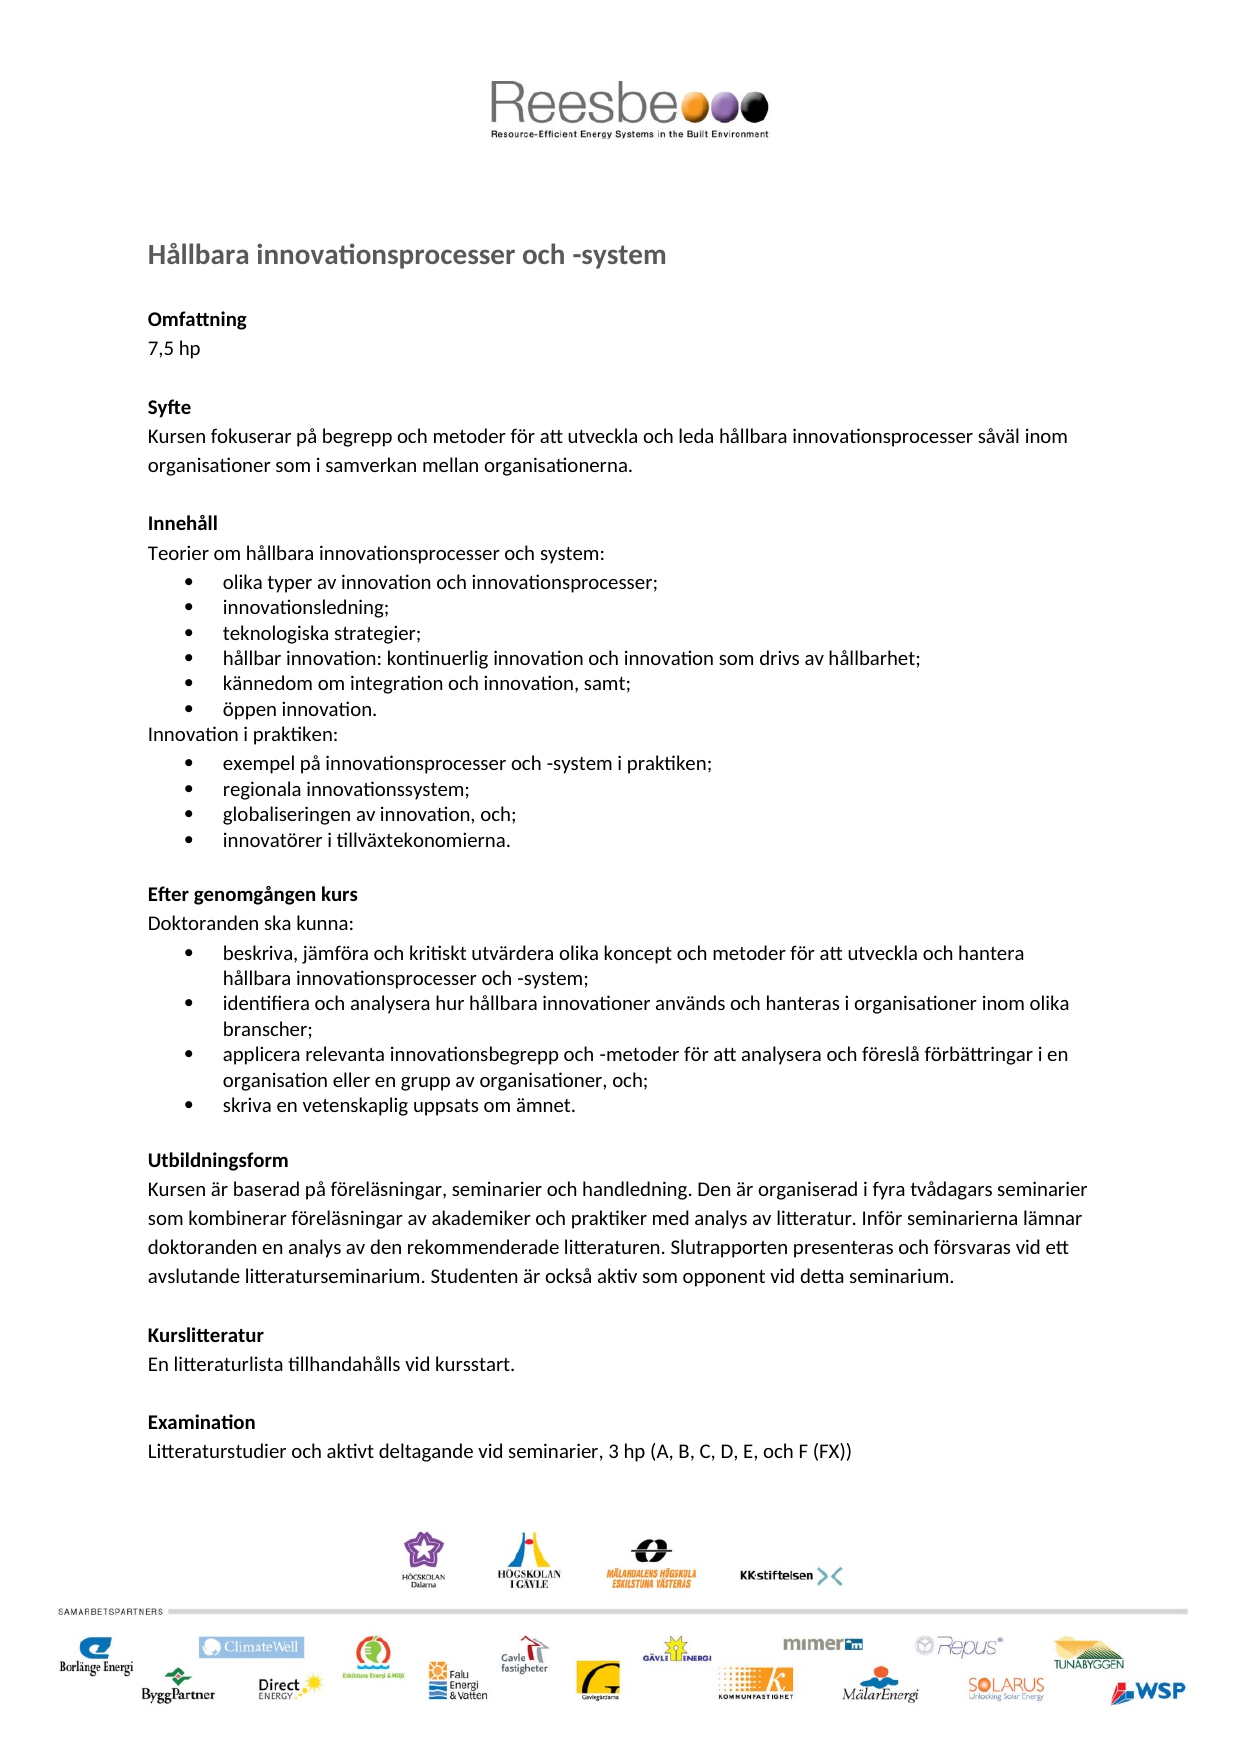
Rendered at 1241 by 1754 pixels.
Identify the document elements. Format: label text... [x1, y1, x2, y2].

list innovationsledning; [185, 594, 1093, 620]
text Kurslitteratur [148, 1322, 1093, 1347]
list teknologiska strategier; [185, 620, 1093, 645]
text Efter genomgången kurs [148, 881, 1093, 907]
text Omfattning [148, 306, 1093, 332]
list kännedom om integration och innovation, samt; [185, 671, 1093, 696]
list identifiera och analysera hur hållbara innovationer används och hanteras i organisationer inom olika branscher; [185, 991, 1093, 1041]
text Innehåll [148, 511, 1093, 536]
text En litteraturlista tillhandahålls vid kursstart. [148, 1351, 1093, 1376]
text 7,5 hp [148, 336, 1093, 361]
text Litteraturstudier och aktivt deltagande vid seminarier, 3 hp (A, B, C, D, E, och F (FX)) [148, 1438, 1093, 1464]
text Hållbara innovationsprocesser och -system [148, 236, 1093, 272]
list innovatörer i tillväxtekonomierna. [185, 827, 1093, 852]
text Kursen fokuserar på begrepp och metoder för att utveckla och leda hållbara innovationsprocesser såväl inom organisationer som i samverkan mellan organisationerna. [148, 423, 1093, 478]
list beskriva, jämföra och kritiskt utvärdera olika koncept och metoder för att utveckla och hantera hållbara innovationsprocesser och -system; [185, 940, 1093, 991]
text Teorier om hållbara innovationsprocesser och system: [148, 540, 1093, 565]
text Innovation i praktiken: [148, 721, 1093, 747]
text Examination [148, 1409, 1093, 1435]
list olika typer av innovation och innovationsprocesser; [185, 569, 1093, 594]
picture [0, 19, 1241, 212]
list hållbar innovation: kontinuerlig innovation och innovation som drivs av hållbarhet; [185, 645, 1093, 671]
list skriva en vetenskaplig uppsats om ämnet. [185, 1092, 1093, 1118]
list öppen innovation. [185, 696, 1093, 721]
list regionala innovationssystem; [185, 776, 1093, 801]
text Kursen är baserad på föreläsningar, seminarier och handledning. Den är organiserad i fyra tvådagars seminarier som kombinerar föreläsningar av akademiker och praktiker med analys av litteratur. Inför seminarierna lämnar doktoranden en analys av den rekommenderade litteraturen. Slutrapporten presenteras och försvaras vid ett avslutande litteraturseminarium. Studenten är också aktiv som opponent vid detta seminarium. [148, 1176, 1093, 1289]
picture [0, 1499, 1241, 1754]
text Doktoranden ska kunna: [148, 911, 1093, 936]
list applicera relevanta innovationsbegrepp och -metoder för att analysera och föreslå förbättringar i en organisation eller en grupp av organisationer, och; [185, 1041, 1093, 1092]
text Syfte [148, 394, 1093, 419]
text Utbildningsform [148, 1147, 1093, 1172]
list exempel på innovationsprocesser och -system i praktiken; [185, 751, 1093, 776]
list globaliseringen av innovation, och; [185, 801, 1093, 827]
